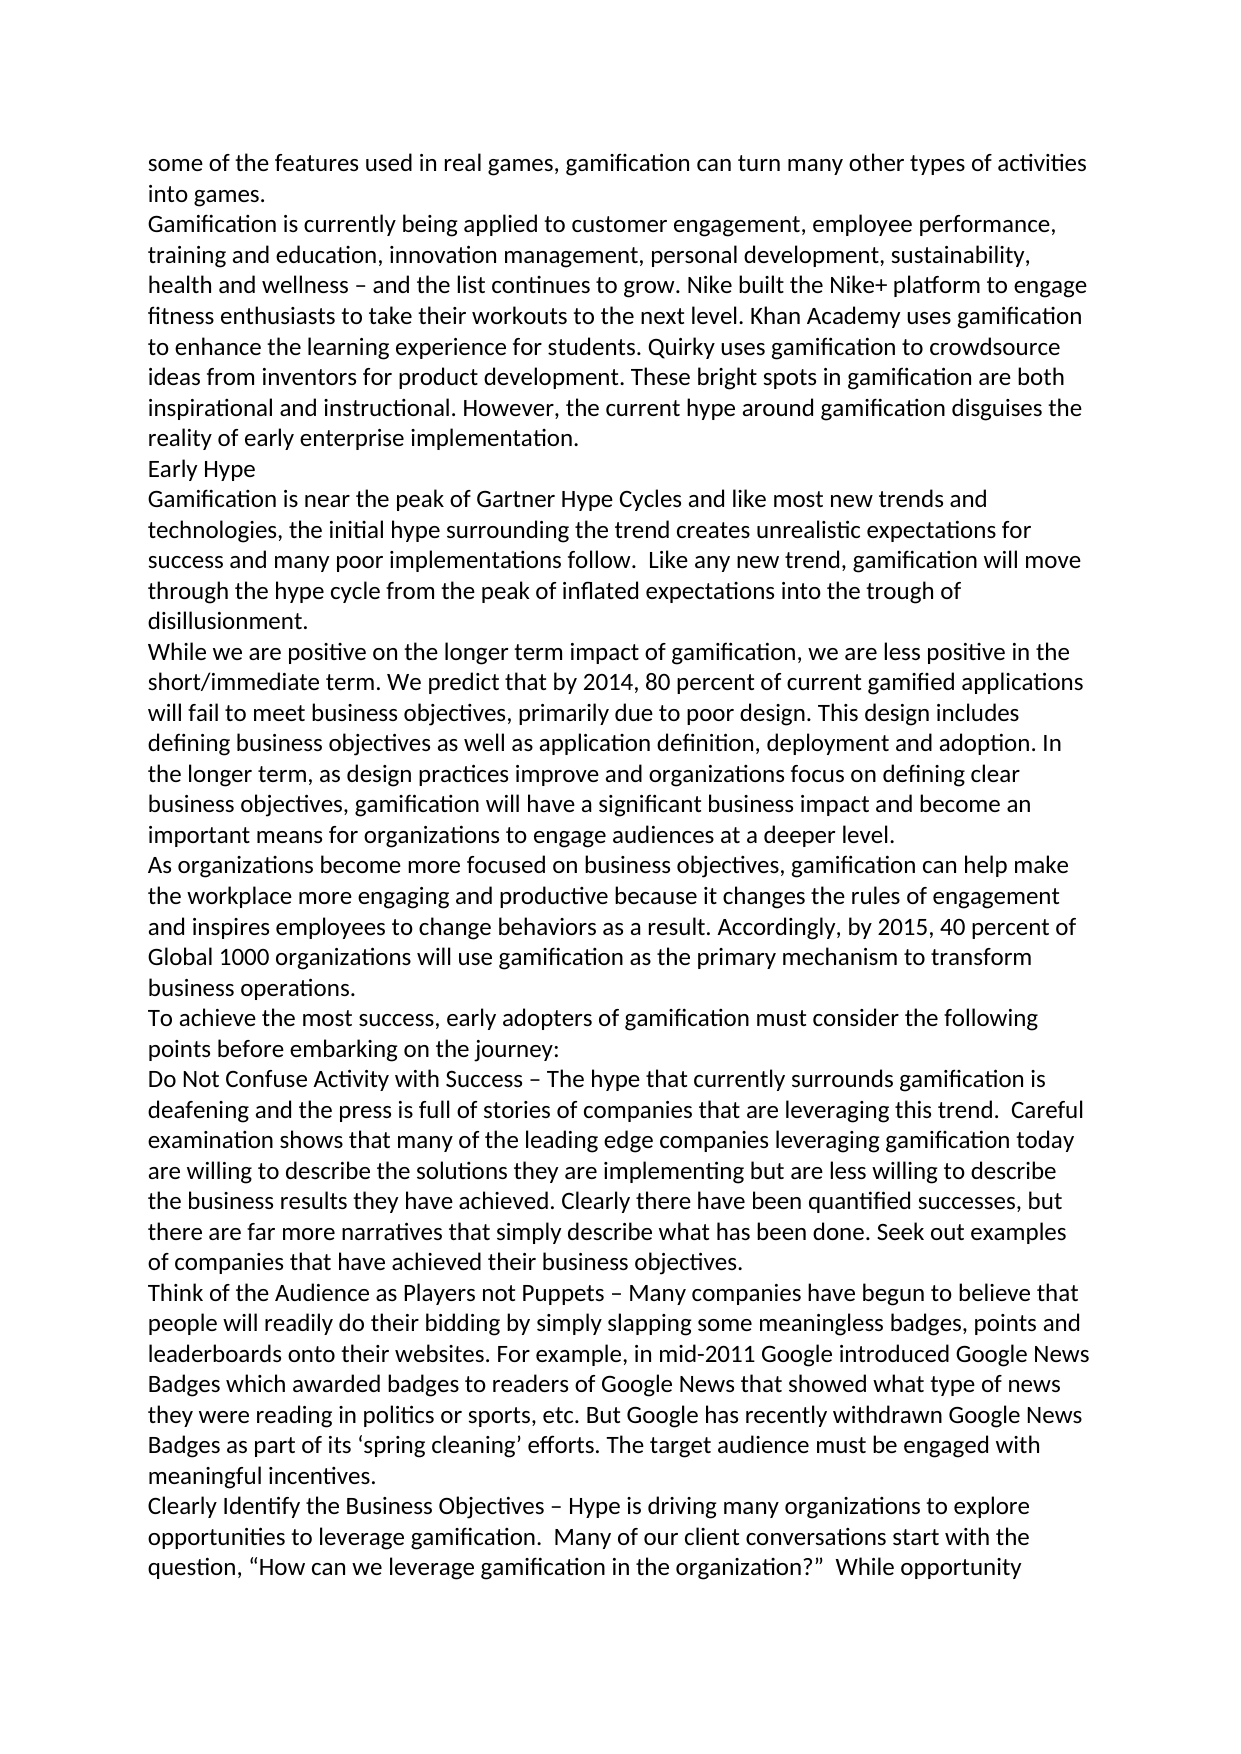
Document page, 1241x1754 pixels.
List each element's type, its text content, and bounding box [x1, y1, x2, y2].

text Think of the Audience as Players not Puppets – Many companies have begun to believe that people will readily do their bidding by simply slapping some meaningless badges, points and leaderboards onto their websites. For example, in mid-2011 Google introduced Google News Badges which awarded badges to readers of Google News that showed what type of news they were reading in politics or sports, etc. But Google has recently withdrawn Google News Badges as part of its ‘spring cleaning’ efforts. The target audience must be engaged with meaningful incentives. [148, 1277, 1093, 1491]
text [148, 1491, 1093, 1582]
text To achieve the most success, early adopters of gamification must consider the following points before embarking on the journey: [148, 1002, 1093, 1063]
text Gamification is currently being applied to customer engagement, employee performance, training and education, innovation management, personal development, sustainability, health and wellness – and the list continues to grow. Nike built the Nike+ platform to engage fitness enthusiasts to take their workouts to the next level. Khan Academy uses gamification to enhance the learning experience for students. Quirky uses gamification to crowdsource ideas from inventors for product development. These bright spots in gamification are both inspirational and instructional. However, the current hype around gamification disguises the reality of early enterprise implementation. [148, 209, 1093, 453]
text As organizations become more focused on business objectives, gamification can help make the workplace more engaging and productive because it changes the rules of engagement and inspires employees to change behaviors as a result. Accordingly, by 2015, 40 percent of Global 1000 organizations will use gamification as the primary mechanism to transform business operations. [148, 849, 1093, 1002]
text While we are positive on the longer term impact of gamification, we are less positive in the short/immediate term. We predict that by 2014, 80 percent of current gamified applications will fail to meet business objectives, primarily due to poor design. This design includes defining business objectives as well as application definition, deployment and adoption. In the longer term, as design practices improve and organizations focus on defining clear business objectives, gamification will have a significant business impact and become an important means for organizations to engage audiences at a deeper level. [148, 636, 1093, 849]
text Gamification is near the peak of Gartner Hype Cycles and like most new trends and technologies, the initial hype surrounding the trend creates unrealistic expectations for success and many poor implementations follow. Like any new trend, gamification will move through the hype cycle from the peak of inflated expectations into the trough of disillusionment. [148, 483, 1093, 636]
text Do Not Confuse Activity with Success – The hype that currently surrounds gamification is deafening and the press is full of stories of companies that are leveraging this trend. Careful examination shows that many of the leading edge companies leveraging gamification today are willing to describe the solutions they are implementing but are less willing to describe the business results they have achieved. Clearly there have been quantified successes, but there are far more narratives that simply describe what has been done. Seek out examples of companies that have achieved their business objectives. [148, 1063, 1093, 1277]
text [148, 148, 1093, 209]
text Early Hype [148, 453, 1093, 483]
